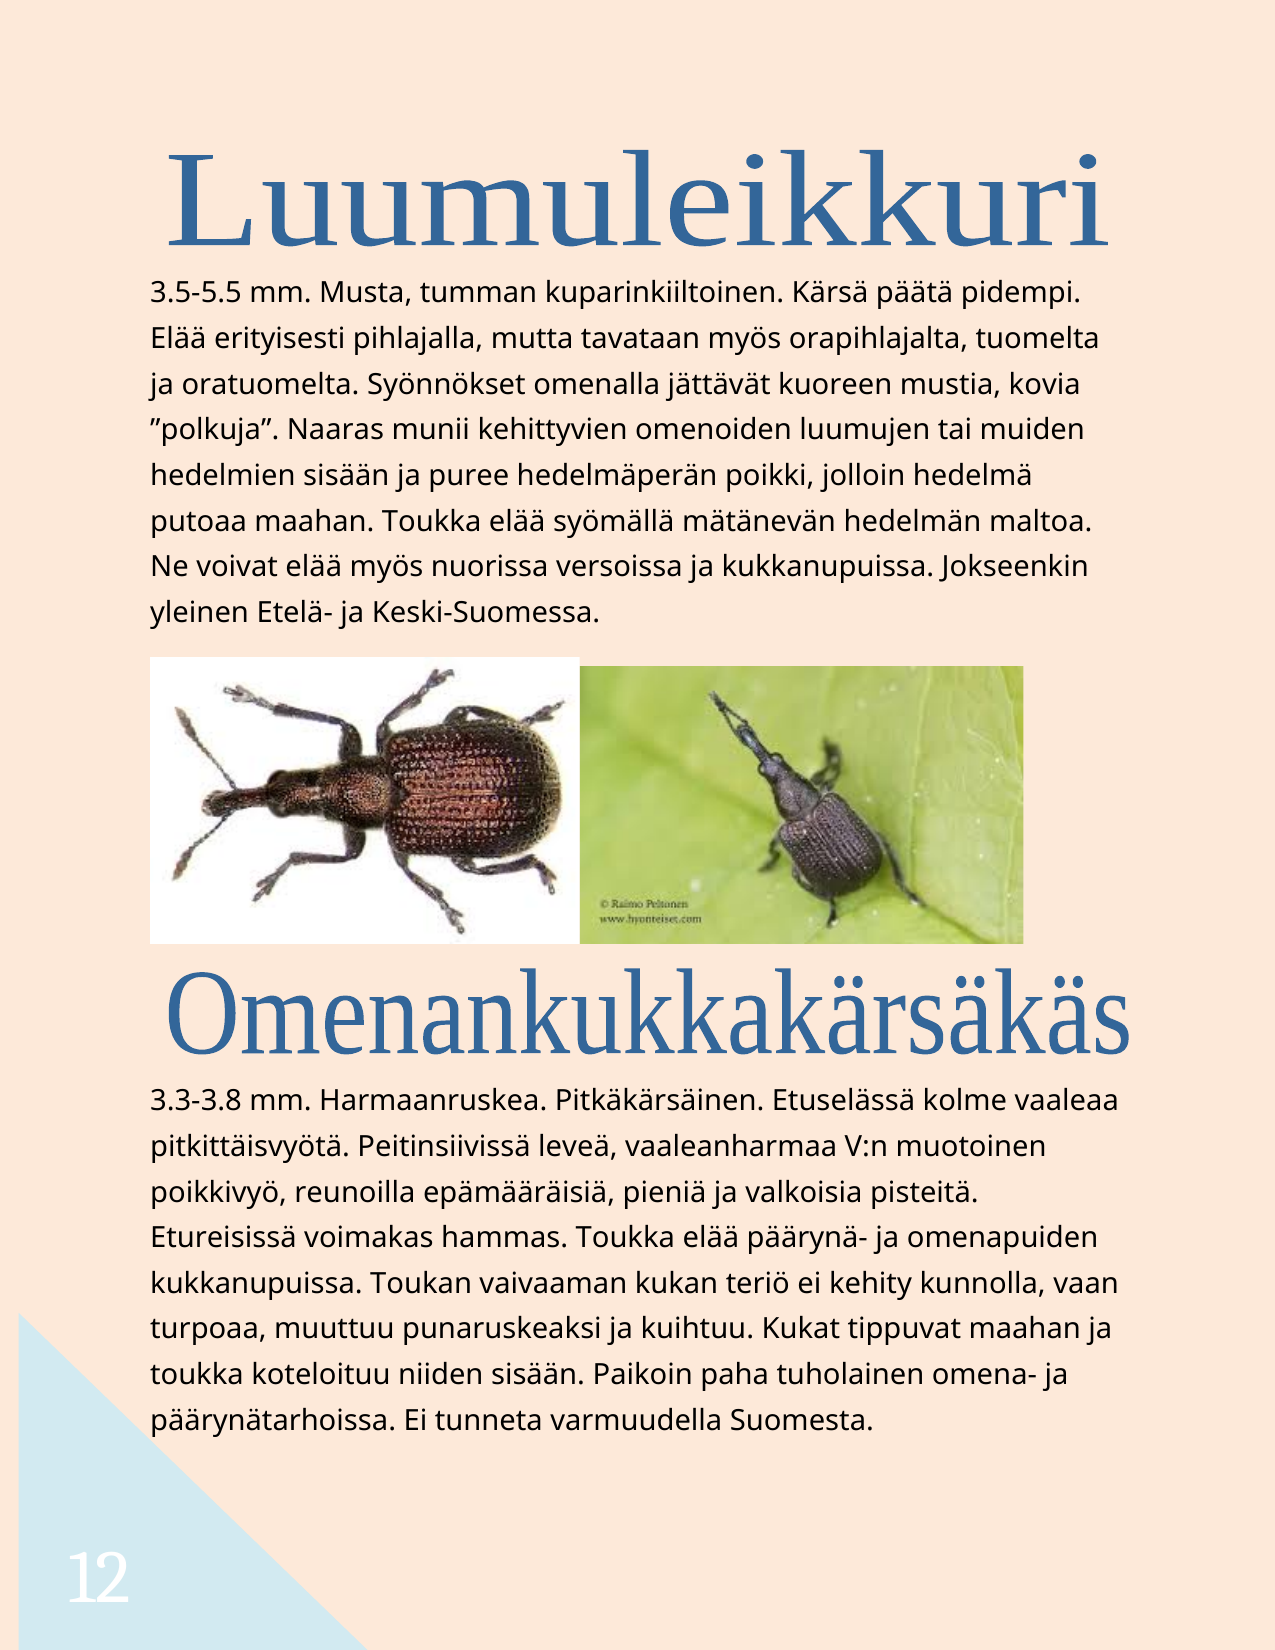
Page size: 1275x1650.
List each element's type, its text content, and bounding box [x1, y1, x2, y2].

text 3.5-5.5 mm. Musta, tumman kuparinkiiltoinen. Kärsä päätä pidempi. Elää erityisesti pihlajalla, mutta tavataan myös orapihlajalta, tuomelta ja oratuomelta. Syönnökset omenalla jättävät kuoreen mustia, kovia ”polkuja”. Naaras munii kehittyvien omenoiden luumujen tai muiden hedelmien sisään ja puree hedelmäperän poikki, jolloin hedelmä putoaa maahan. Toukka elää syömällä mätänevän hedelmän maltoa. Ne voivat elää myös nuorissa versoissa ja kukkanupuissa. Jokseenkin yleinen Etelä- ja Keski-Suomessa. [150, 272, 1125, 631]
picture [150, 657, 1024, 944]
text 3.3-3.8 mm. Harmaanruskea. Pitkäkärsäinen. Etuselässä kolme vaaleaa pitkittäisvyötä. Peitinsiivissä leveä, vaaleanharmaa V:n muotoinen poikkivyö, reunoilla epämääräisiä, pieniä ja valkoisia pisteitä. Etureisissä voimakas hammas. Toukka elää päärynä- ja omenapuiden kukkanupuissa. Toukan vaivaaman kukan teriö ei kehity kunnolla, vaan turpoaa, muuttuu punaruskeaksi ja kuihtuu. Kukat tippuvat maahan ja toukka koteloituu niiden sisään. Paikoin paha tuholainen omena- ja päärynätarhoissa. Ei tunneta varmuudella Suomesta. [150, 1079, 1125, 1439]
